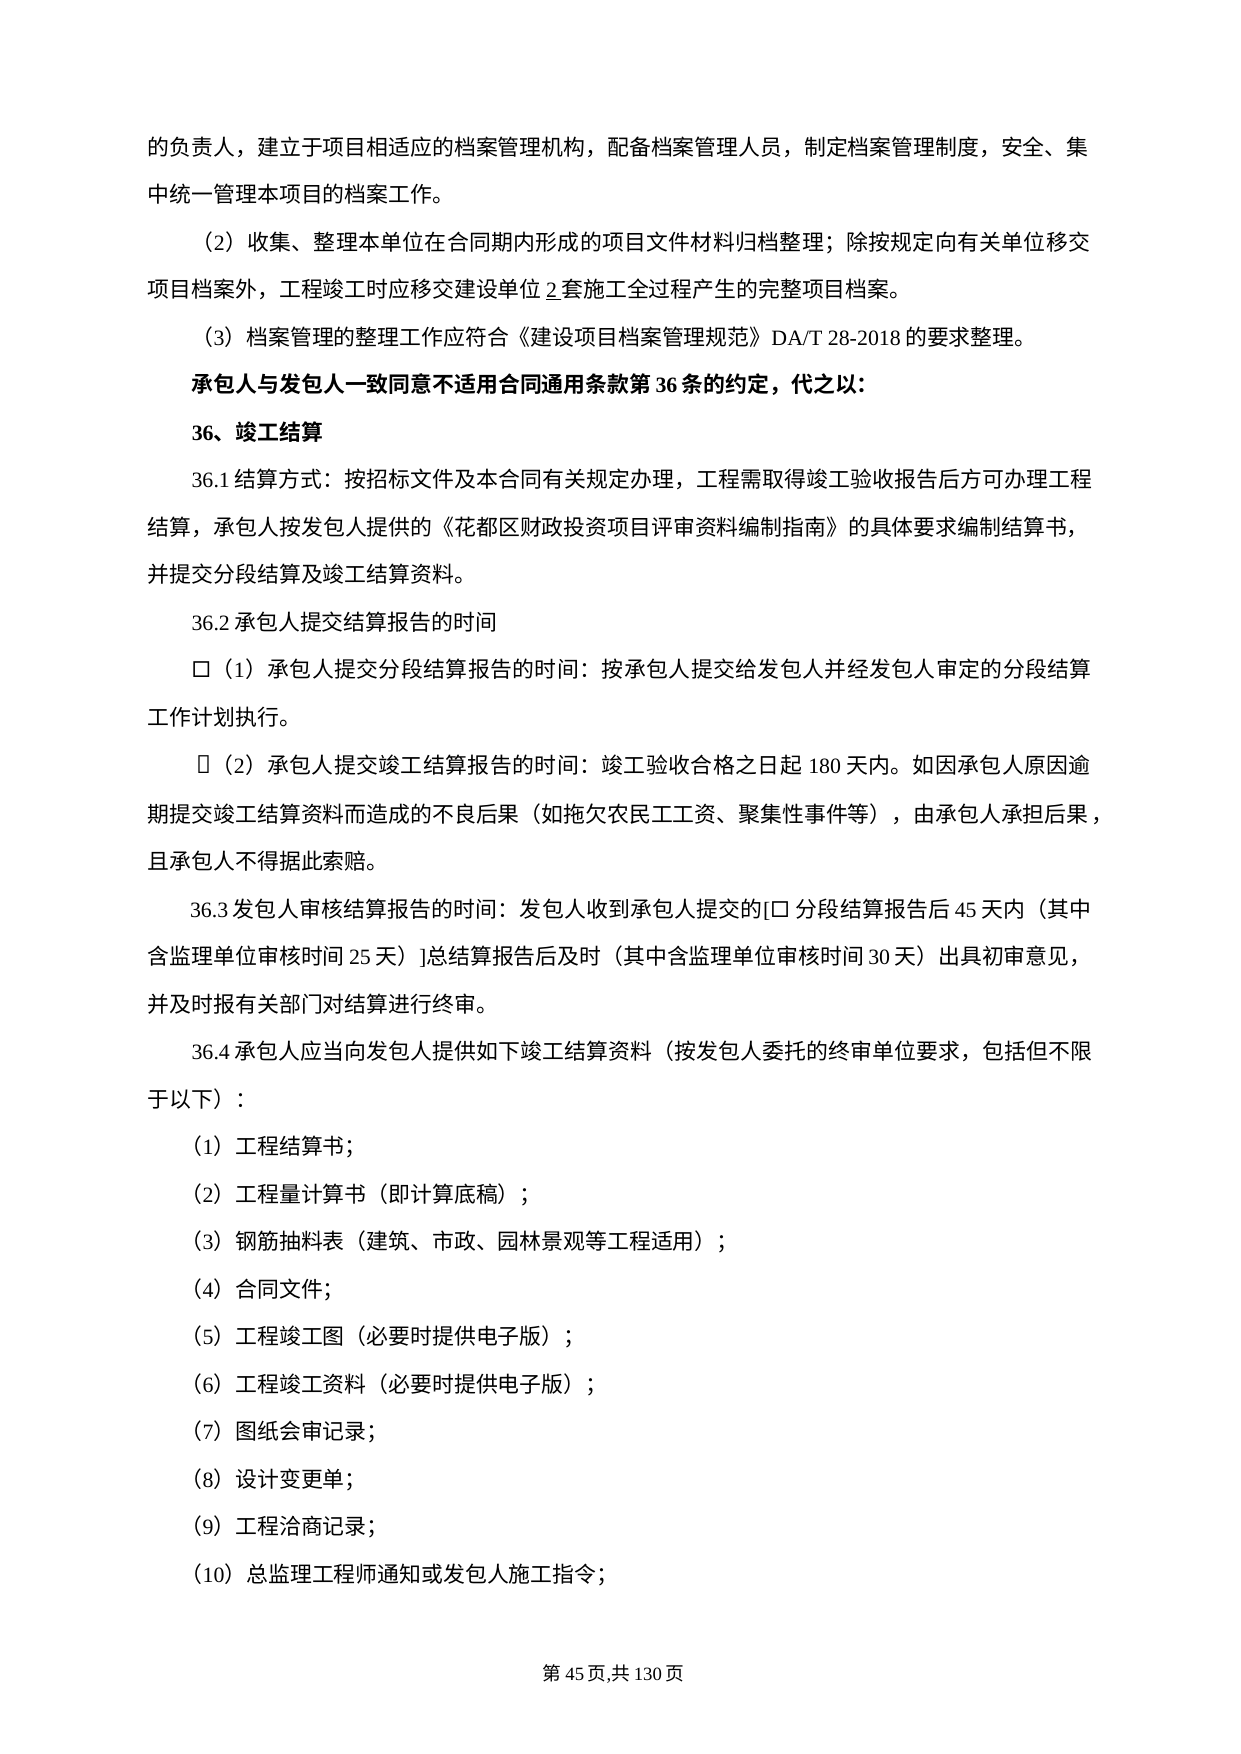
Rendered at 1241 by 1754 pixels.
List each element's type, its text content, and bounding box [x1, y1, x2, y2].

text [148, 129, 1092, 209]
text （5）工程竣工图（必要时提供电子版）； [148, 1319, 1092, 1351]
text 36.4承包人应当向发包人提供如下竣工结算资料（按发包人委托的终审单位要求，包括但不限于以下）： [148, 1034, 1092, 1113]
text 承包人与发包人一致同意不适用合同通用条款第36条的约定，代之以： [148, 367, 1092, 399]
text （6）工程竣工资料（必要时提供电子版）； [148, 1367, 1092, 1398]
text （2）工程量计算书（即计算底稿）； [148, 1177, 1092, 1208]
text （4）合同文件； [148, 1272, 1092, 1303]
text （8）设计变更单； [148, 1462, 1092, 1493]
text （3）钢筋抽料表（建筑、市政、园林景观等工程适用）； [148, 1224, 1092, 1256]
text （1）工程结算书； [148, 1129, 1092, 1161]
text （2）承包人提交竣工结算报告的时间：竣工验收合格之日起180天内。如因承包人原因逾期提交竣工结算资料而造成的不良后果（如拖欠农民工工资、聚集性事件等），由承包人承担后果，且承包人不得据此索赔。 [148, 747, 1091, 876]
text （3）档案管理的整理工作应符合《建设项目档案管理规范》DA/T 28-2018的要求整理。 [148, 319, 1092, 351]
text 36、竣工结算 [148, 414, 1091, 446]
text （7）图纸会审记录； [148, 1414, 1092, 1446]
text （9）工程洽商记录； [148, 1509, 1092, 1541]
text 36.1结算方式：按招标文件及本合同有关规定办理，工程需取得竣工验收报告后方可办理工程结算，承包人按发包人提供的《花都区财政投资项目评审资料编制指南》的具体要求编制结算书，并提交分段结算及竣工结算资料。 [148, 462, 1092, 589]
text 36.3发包人审核结算报告的时间：发包人收到承包人提交的[ 分段结算报告后45天内（其中含监理单位审核时间25天）]总结算报告后及时（其中含监理单位审核时间30天）出具初审意见，并及时报有关部门对结算进行终审。 [148, 892, 1091, 1018]
text 36.2承包人提交结算报告的时间 [148, 604, 1092, 636]
text （2）收集、整理本单位在合同期内形成的项目文件材料归档整理；除按规定向有关单位移交项目档案外，工程竣工时应移交建设单位2套施工全过程产生的完整项目档案。 [148, 224, 1092, 304]
text （1）承包人提交分段结算报告的时间：按承包人提交给发包人并经发包人审定的分段结算工作计划执行。 [148, 652, 1092, 731]
text （10）总监理工程师通知或发包人施工指令； [148, 1557, 1092, 1588]
